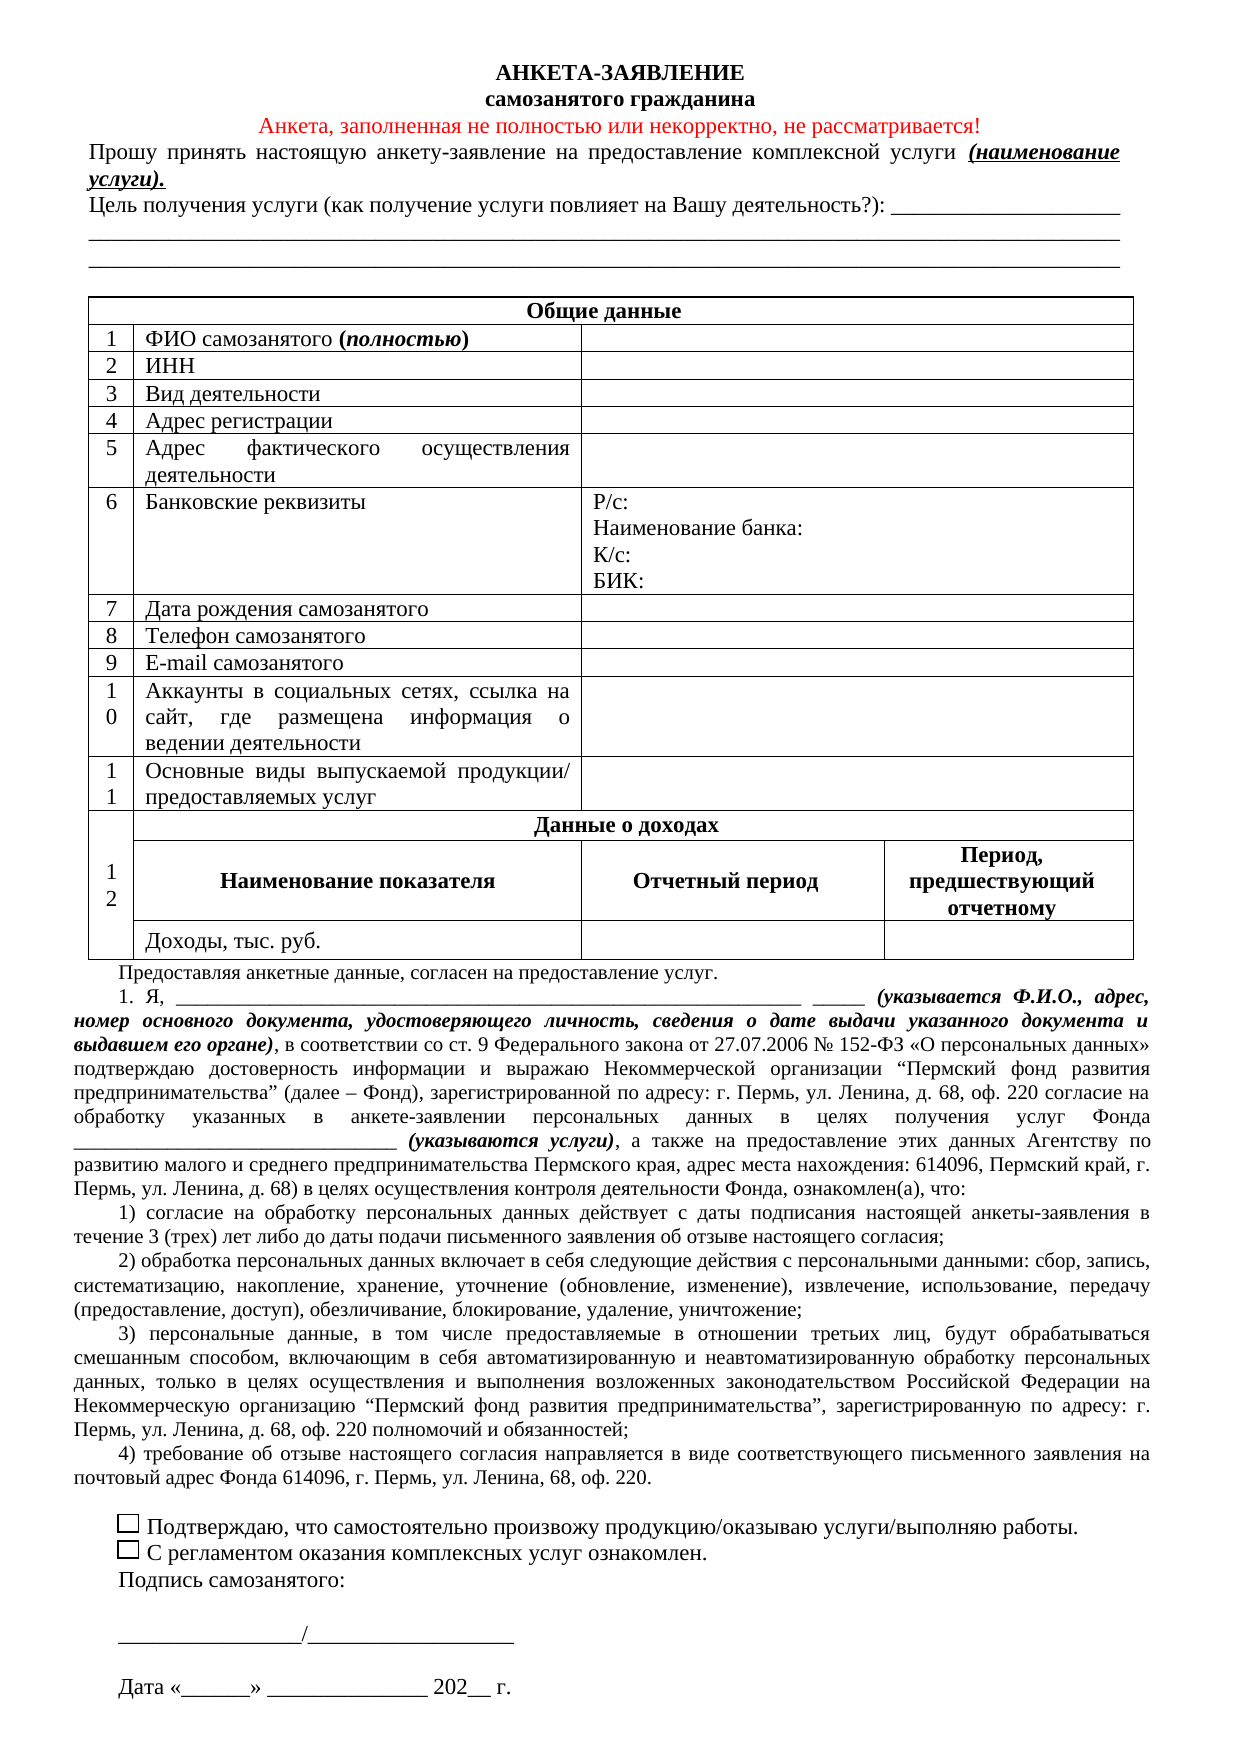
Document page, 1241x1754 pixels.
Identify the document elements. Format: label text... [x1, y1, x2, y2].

table_cell Телефон самозанятого [134, 622, 581, 648]
table_cell Период, предшествующий отчетному [885, 841, 1133, 920]
table_cell Адрес регистрации [134, 407, 581, 433]
table_cell Вид деятельности [134, 380, 581, 406]
table_cell ИНН [134, 352, 581, 378]
table_cell Дата рождения самозанятого [134, 595, 581, 621]
table_cell Доходы, тыс. руб. [134, 921, 581, 959]
table_cell [582, 352, 1133, 378]
table_cell Аккаунты в социальных сетях, ссылка на сайт, где размещена информация о ведении деятельности [134, 677, 581, 756]
table_cell 4 [89, 407, 133, 433]
text 4) требование об отзыве настоящего согласия направляется в виде соответствующего письменного заявления на почтовый адрес Фонда 614096, г. Пермь, ул. Ленина, 68, оф. 220. [74, 1441, 1152, 1489]
table_cell 6 [89, 488, 133, 593]
text Дата «______» ______________ 202__ г. [118, 1673, 1122, 1699]
text __________________________________________________________________________________________ [88, 217, 1122, 244]
table_cell 8 [89, 622, 133, 648]
text 1. Я, ____________________________________________________________ _____ (указывается Ф.И.О., адрес, номер основного документа, удостоверяющего личность, сведения о дате выдачи указанного документа и выдавшем его органе), в соответствии со ст. 9 Федерального закона от 27.07.2006 № 152-ФЗ «О персональных данных» подтверждаю достоверность информации и выражаю Некоммерческой организации “Пермский фонд развития предпринимательства” (далее – Фонд), зарегистрированной по адресу: г. Пермь, ул. Ленина, д. 68, оф. 220 согласие на обработку указанных в анкете-заявлении персональных данных в целях получения услуг Фонда _______________________________ (указываются услуги), а также на предоставление этих данных Агентству по развитию малого и среднего предпринимательства Пермского края, адрес места нахождения: 614096, Пермский край, г. Пермь, ул. Ленина, д. 68) в целях осуществления контроля деятельности Фонда, ознакомлен(а), что: [74, 984, 1152, 1200]
table_cell [885, 921, 1133, 959]
text самозанятого гражданина [118, 86, 1122, 112]
table_cell Е-mail самозанятого [134, 649, 581, 676]
table_cell ФИО самозанятого (полностью) [134, 325, 581, 351]
table_cell Р/с: Наименование банка: К/с: БИК: [582, 488, 1133, 593]
table_cell Адрес фактического осуществления деятельности [134, 434, 581, 487]
text Подпись самозанятого: [118, 1566, 1122, 1592]
text АНКЕТА-ЗАЯВЛЕНИЕ [118, 59, 1122, 86]
table_cell [582, 677, 1133, 756]
text Прошу принять настоящую анкету-заявление на предоставление комплексной услуги (наименование услуги). [88, 138, 1122, 191]
text Подтверждаю, что самостоятельно произвожу продукцию/оказываю услуги/выполняю работы. [118, 1513, 1122, 1539]
table_cell [582, 325, 1133, 351]
table_cell Основные виды выпускаемой продукции/ предоставляемых услуг [134, 757, 581, 809]
text Анкета, заполненная не полностью или некорректно, не рассматривается! [118, 112, 1122, 138]
table_cell 1 [89, 325, 133, 351]
table_cell Отчетный период [582, 841, 884, 920]
table_cell [582, 407, 1133, 433]
table_cell 3 [89, 380, 133, 406]
table_cell [582, 921, 884, 959]
table_cell [582, 649, 1133, 676]
table_cell 9 [89, 649, 133, 676]
table_cell Банковские реквизиты [134, 488, 581, 593]
text ________________/__________________ [118, 1620, 1122, 1647]
text __________________________________________________________________________________________ [88, 244, 1122, 270]
table_cell 2 [89, 352, 133, 378]
table_cell [582, 434, 1133, 487]
text Цель получения услуги (как получение услуги повлияет на Вашу деятельность?): ____________________ [88, 191, 1122, 217]
table_cell [582, 757, 1133, 809]
table_cell 7 [89, 595, 133, 621]
table_header Общие данные [89, 298, 1133, 324]
table_cell 10 [89, 677, 133, 756]
table_cell [582, 622, 1133, 648]
text С регламентом оказания комплексных услуг ознакомлен. [118, 1539, 1122, 1566]
table_cell Данные о доходах [134, 811, 1133, 840]
table_cell 12 [89, 811, 133, 959]
table_cell [582, 380, 1133, 406]
table_cell [582, 595, 1133, 621]
text 1) согласие на обработку персональных данных действует с даты подписания настоящей анкеты-заявления в течение 3 (трех) лет либо до даты подачи письменного заявления об отзыве настоящего согласия; [74, 1200, 1152, 1248]
text 3) персональные данные, в том числе предоставляемые в отношении третьих лиц, будут обрабатываться смешанным способом, включающим в себя автоматизированную и неавтоматизированную обработку персональных данных, только в целях осуществления и выполнения возложенных законодательством Российской Федерации на Некоммерческую организацию “Пермский фонд развития предпринимательства”, зарегистрированную по адресу: г. Пермь, ул. Ленина, д. 68, оф. 220 полномочий и обязанностей; [74, 1321, 1152, 1441]
table_cell Наименование показателя [134, 841, 581, 920]
table_cell 11 [89, 757, 133, 809]
text Предоставляя анкетные данные, согласен на предоставление услуг. [74, 960, 1152, 984]
table_cell 5 [89, 434, 133, 487]
text 2) обработка персональных данных включает в себя следующие действия с персональными данными: сбор, запись, систематизацию, накопление, хранение, уточнение (обновление, изменение), извлечение, использование, передачу (предоставление, доступ), обезличивание, блокирование, удаление, уничтожение; [74, 1248, 1152, 1321]
